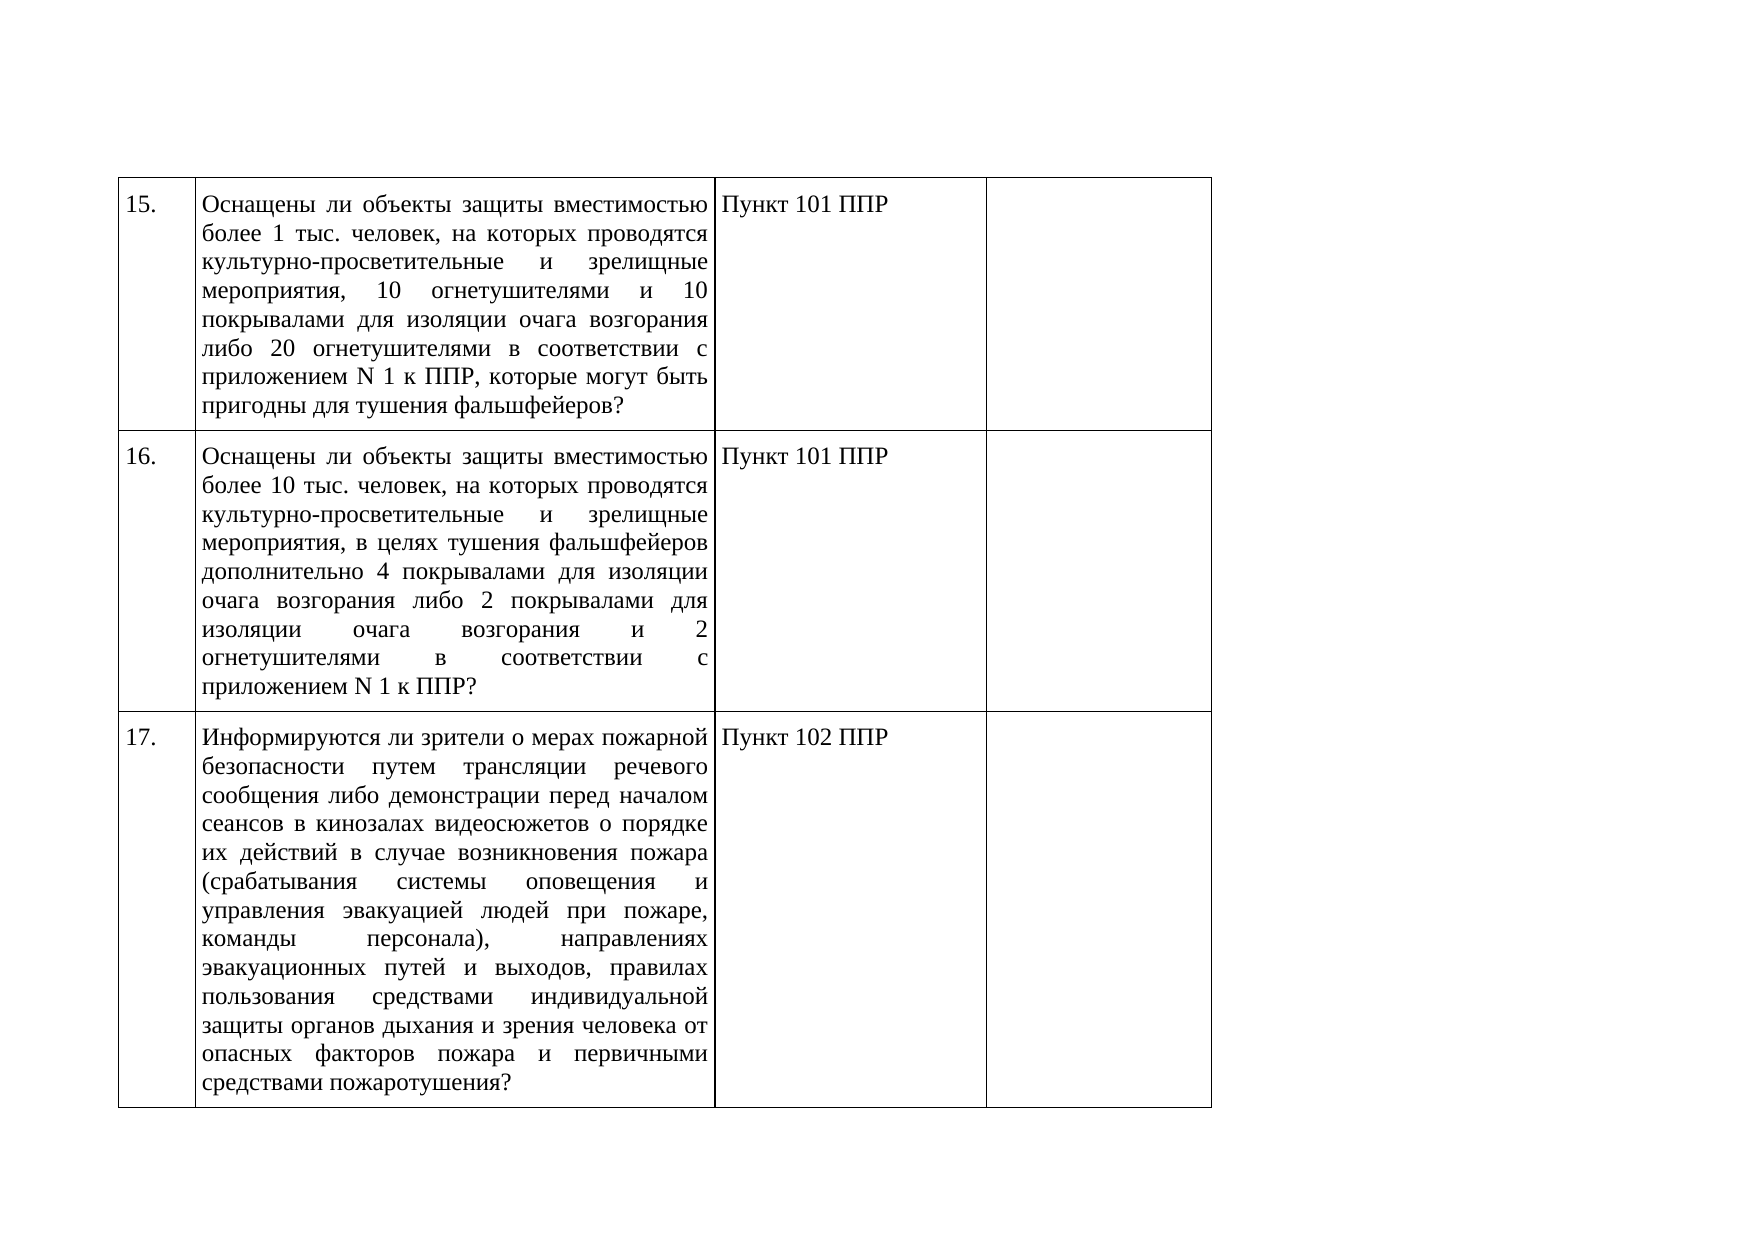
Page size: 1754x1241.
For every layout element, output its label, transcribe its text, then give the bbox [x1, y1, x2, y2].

table_cell 16. [119, 431, 195, 711]
table_cell [987, 431, 1211, 711]
table_cell [987, 178, 1211, 429]
table_cell Оснащены ли объекты защиты вместимостью более 10 тыс. человек, на которых проводятся культурно-просветительные и зрелищные мероприятия, в целях тушения фальшфейеров дополнительно 4 покрывалами для изоляции очага возгорания либо 2 покрывалами для изоляции очага возгорания и 2 огнетушителями в соответствии с приложением N 1 к ППР? [196, 431, 714, 711]
table_cell 15. [119, 178, 195, 429]
table_cell Оснащены ли объекты защиты вместимостью более 1 тыс. человек, на которых проводятся культурно-просветительные и зрелищные мероприятия, 10 огнетушителями и 10 покрывалами для изоляции очага возгорания либо 20 огнетушителями в соответствии с приложением N 1 к ППР, которые могут быть пригодны для тушения фальшфейеров? [196, 178, 714, 429]
table_cell Пункт 101 ППР [716, 178, 986, 429]
table_cell 17. [119, 712, 195, 1107]
table_cell [987, 712, 1211, 1107]
table_cell Пункт 102 ППР [716, 712, 986, 1107]
table_cell Информируются ли зрители о мерах пожарной безопасности путем трансляции речевого сообщения либо демонстрации перед началом сеансов в кинозалах видеосюжетов о порядке их действий в случае возникновения пожара (срабатывания системы оповещения и управления эвакуацией людей при пожаре, команды персонала), направлениях эвакуационных путей и выходов, правилах пользования средствами индивидуальной защиты органов дыхания и зрения человека от опасных факторов пожара и первичными средствами пожаротушения? [196, 712, 714, 1107]
table_cell Пункт 101 ППР [716, 431, 986, 711]
